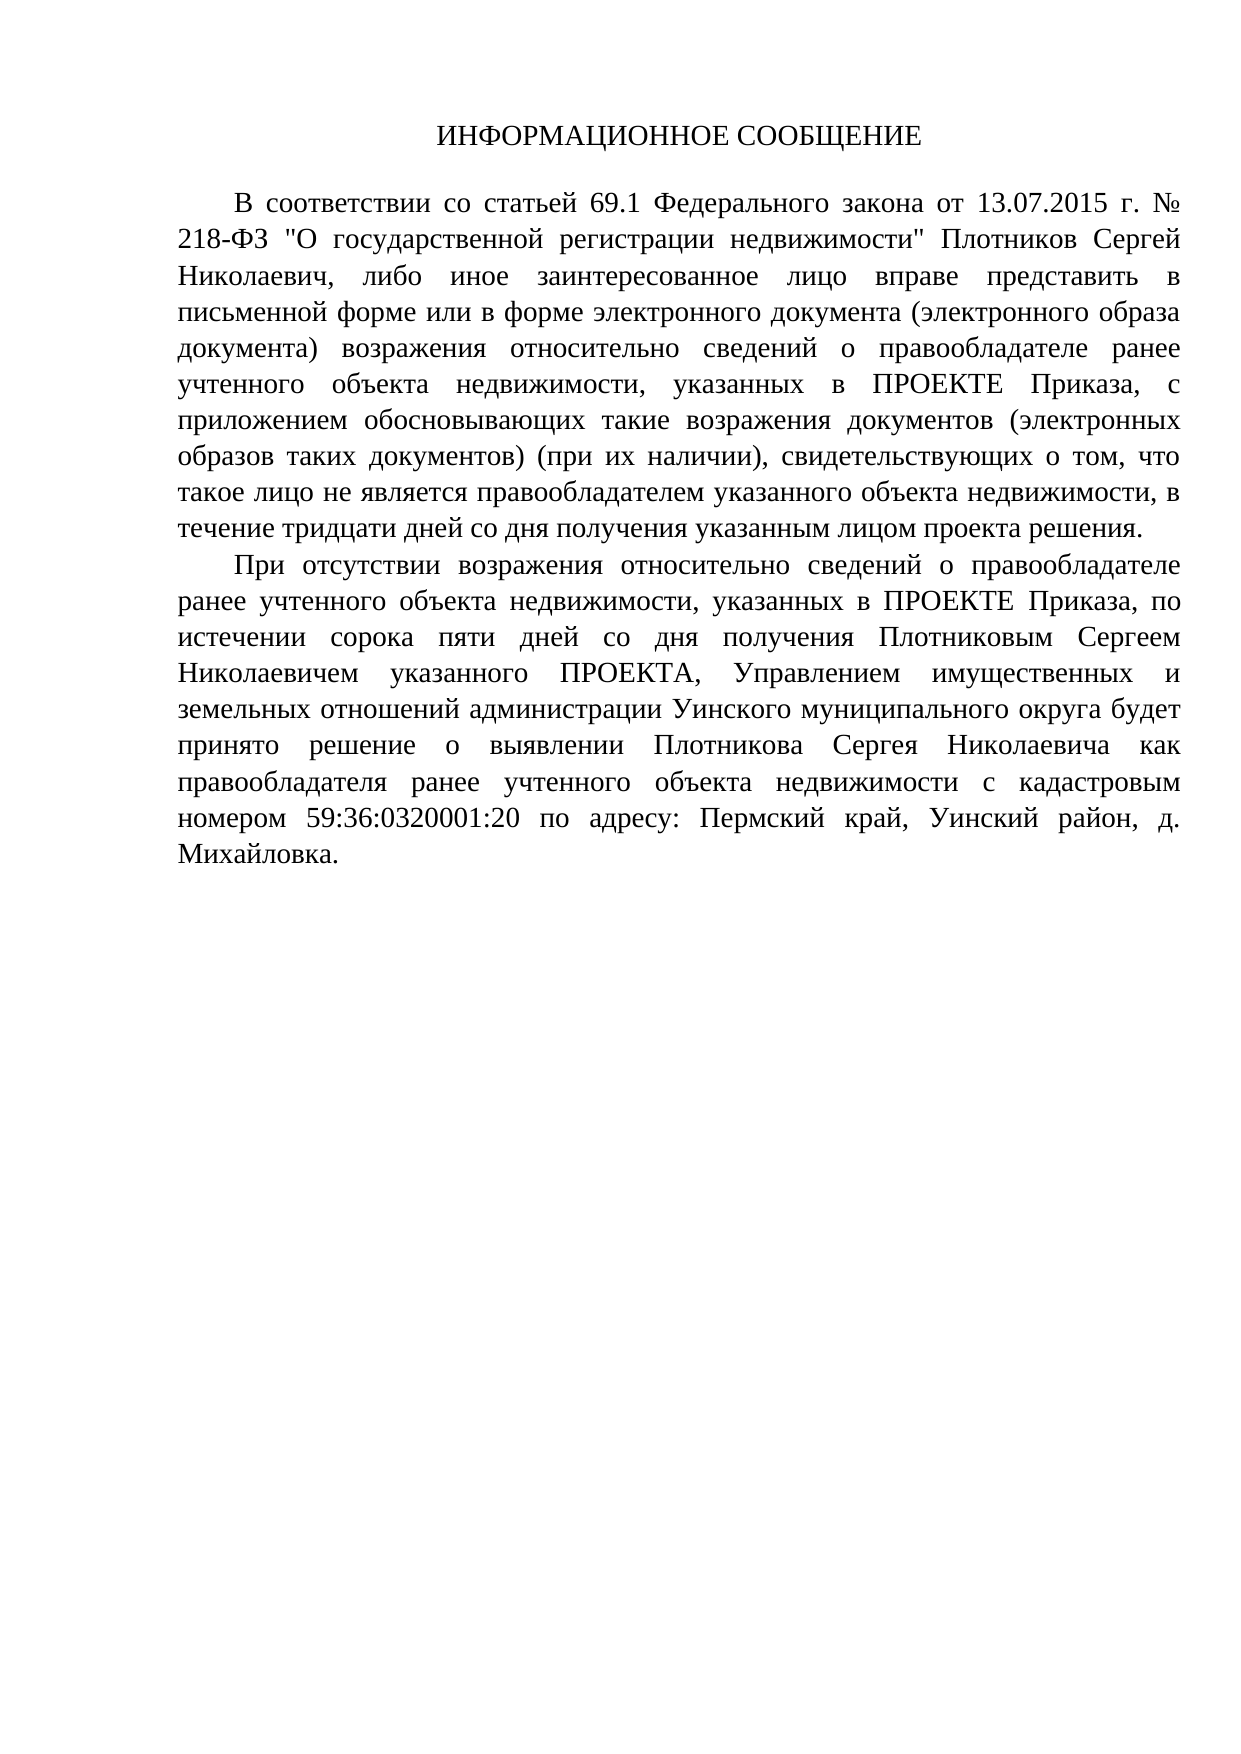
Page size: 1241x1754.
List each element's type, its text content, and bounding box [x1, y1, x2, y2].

text В соответствии со статьей 69.1 Федерального закона от 13.07.2015 г. № 218-ФЗ "О государственной регистрации недвижимости" Плотников Сергей Николаевич, либо иное заинтересованное лицо вправе представить в письменной форме или в форме электронного документа (электронного образа документа) возражения относительно сведений о правообладателе ранее учтенного объекта недвижимости, указанных в ПРОЕКТЕ Приказа, с приложением обосновывающих такие возражения документов (электронных образов таких документов) (при их наличии), свидетельствующих о том, что такое лицо не является правообладателем указанного объекта недвижимости, в течение тридцати дней со дня получения указанным лицом проекта решения. [177, 185, 1181, 544]
text При отсутствии возражения относительно сведений о правообладателе ранее учтенного объекта недвижимости, указанных в ПРОЕКТЕ Приказа, по истечении сорока пяти дней со дня получения Плотниковым Сергеем Николаевичем указанного ПРОЕКТА, Управлением имущественных и земельных отношений администрации Уинского муниципального округа будет принято решение о выявлении Плотникова Сергея Николаевича как правообладателя ранее учтенного объекта недвижимости с кадастровым номером 59:36:0320001:20 по адресу: Пермский край, Уинский район, д. Михайловка. [177, 547, 1181, 869]
text ИНФОРМАЦИОННОЕ СООБЩЕНИЕ [177, 118, 1181, 152]
